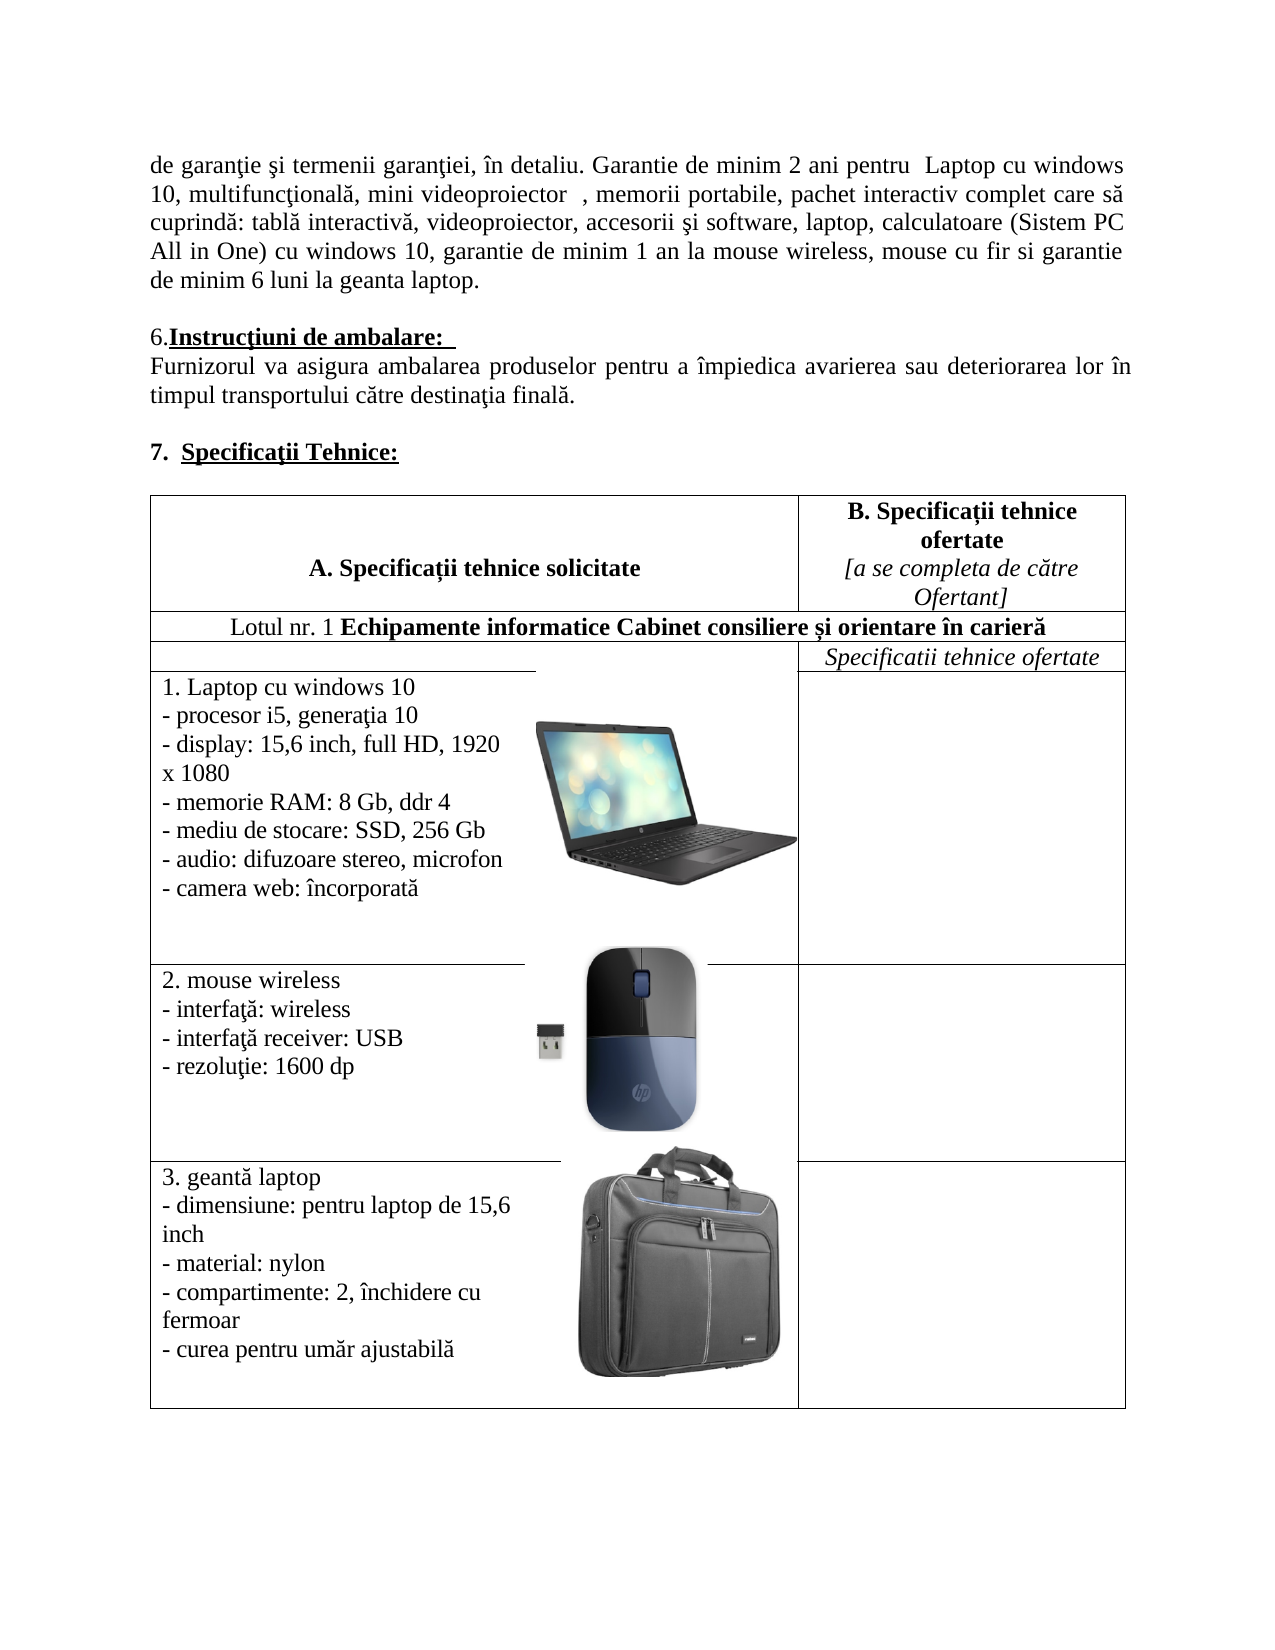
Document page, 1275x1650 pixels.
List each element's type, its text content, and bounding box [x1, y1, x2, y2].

text Furnizorul va asigura ambalarea produselor pentru a împiedica avarierea sau deteriorarea lor în timpul transportului către destinaţia finală. [150, 351, 1132, 409]
text 7. Specificaţii Tehnice: [150, 437, 1125, 466]
table_cell [799, 965, 1125, 1161]
table_cell Lotul nr. 1 Echipamente informatice Cabinet consiliere și orientare în carieră [151, 612, 1125, 641]
table_cell [799, 672, 1125, 964]
table_cell [151, 642, 798, 671]
table_cell 2. mouse wireless - interfaţă: wireless - interfaţă receiver: USB - rezoluţie: 1600 dp [151, 965, 798, 1161]
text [150, 150, 1125, 294]
picture [559, 1146, 797, 1375]
table_header A. Specificații tehnice solicitate [151, 496, 798, 611]
table_header B. Specificații tehnice ofertate [a se completa de către Ofertant] [799, 496, 1125, 611]
picture [523, 946, 708, 1131]
picture [534, 670, 797, 933]
table_cell [799, 1162, 1125, 1408]
table_cell 1. Laptop cu windows 10 - procesor i5, generaţia 10 - display: 15,6 inch, full HD, 1920 x 1080 - memorie RAM: 8 Gb, ddr 4 - mediu de stocare: SSD, 256 Gb - audio: difuzoare stereo, microfon - camera web: încorporată [151, 672, 798, 964]
text 6.Instrucţiuni de ambalare: [150, 322, 1125, 351]
table_cell Specificatii tehnice ofertate [799, 642, 1125, 671]
table_cell 3. geantă laptop - dimensiune: pentru laptop de 15,6 inch - material: nylon - compartimente: 2, închidere cu fermoar - curea pentru umăr ajustabilă [151, 1162, 798, 1408]
